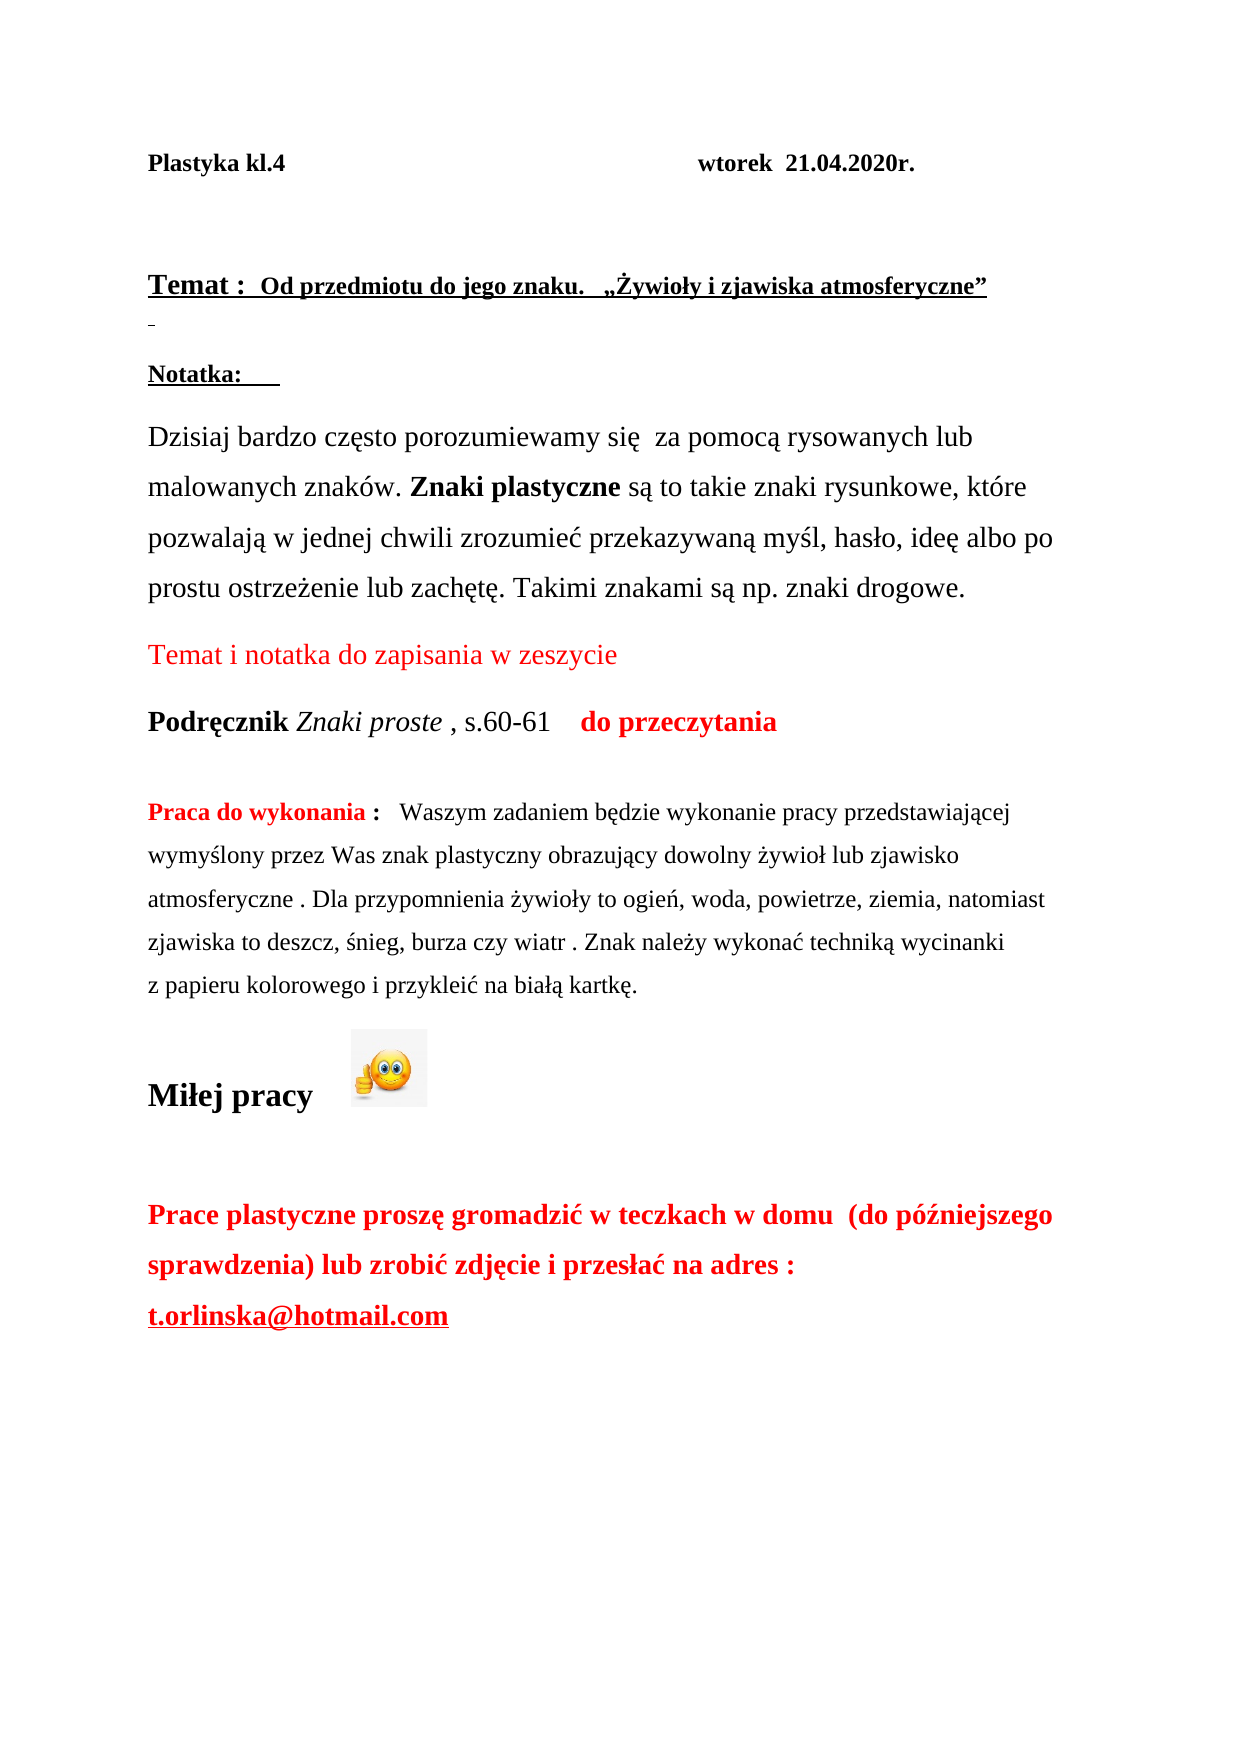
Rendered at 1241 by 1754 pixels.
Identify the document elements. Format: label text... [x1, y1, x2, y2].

picture [350, 1029, 428, 1107]
text Temat i notatka do zapisania w zeszycie [148, 637, 1093, 671]
text Praca do wykonania : Waszym zadaniem będzie wykonanie pracy przedstawiającej wymyślony przez Was znak plastyczny obrazujący dowolny żywioł lub zjawisko atmosferyczne . Dla przypomnienia żywioły to ogień, woda, powietrze, ziemia, natomiast zjawiska to deszcz, śnieg, burza czy wiatr . Znak należy wykonać techniką wycinanki z papieru kolorowego i przykleić na białą kartkę. [148, 797, 1093, 999]
text Miłej pracy [148, 1030, 1093, 1113]
text Prace plastyczne proszę gromadzić w teczkach w domu (do późniejszego sprawdzenia) lub zrobić zdjęcie i przesłać na adres : t.orlinska@hotmail.com [148, 1197, 1093, 1331]
text Plastyka kl.4 wtorek 21.04.2020r. [148, 148, 1093, 176]
text Notatka: [148, 359, 1093, 388]
text Podręcznik Znaki proste , s.60-61 do przeczytania [148, 704, 1093, 738]
text Temat : Od przedmiotu do jego znaku. „Żywioły i zjawiska atmosferyczne” [148, 267, 1093, 301]
text Dzisiaj bardzo często porozumiewamy się za pomocą rysowanych lub malowanych znaków. Znaki plastyczne są to takie znaki rysunkowe, które pozwalają w jednej chwili zrozumieć przekazywaną myśl, hasło, ideę albo po prostu ostrzeżenie lub zachętę. Takimi znakami są np. znaki drogowe. [148, 419, 1093, 604]
